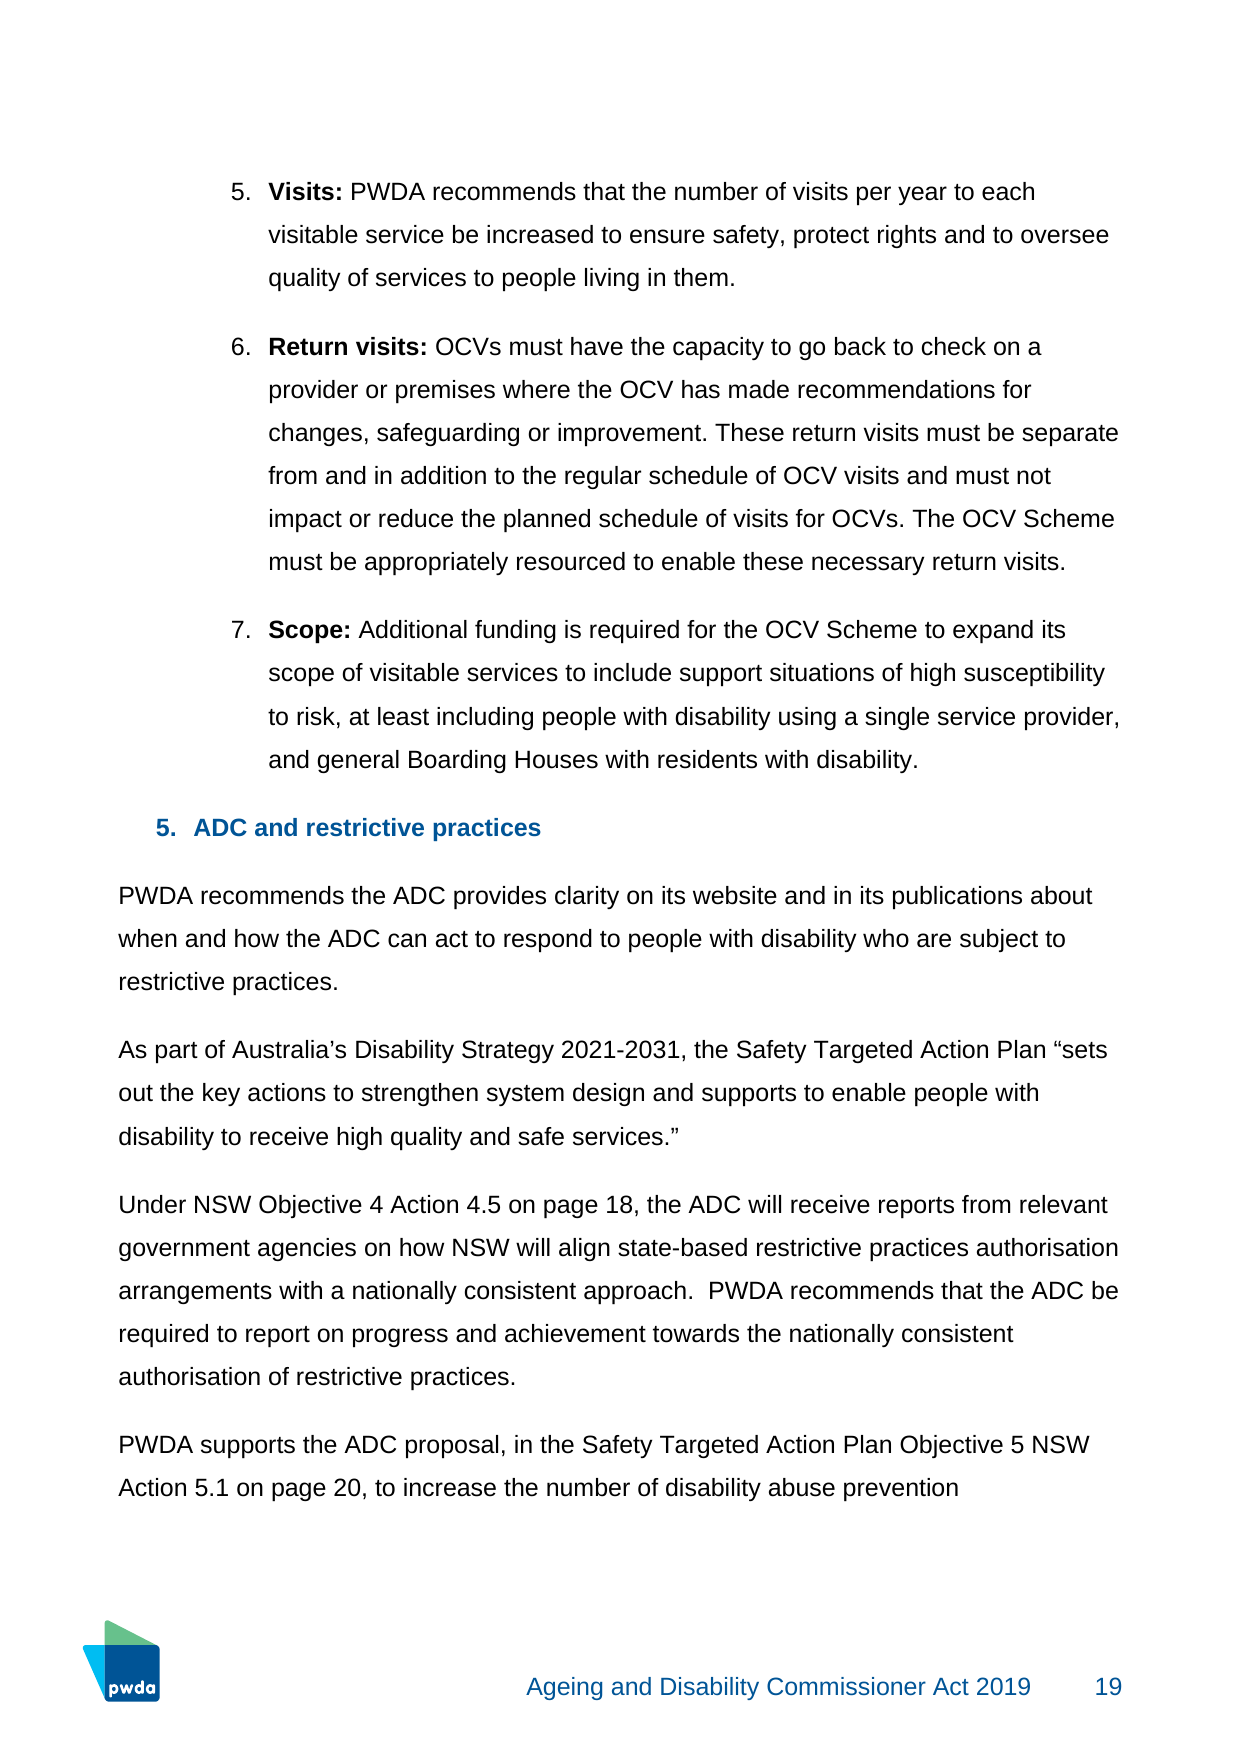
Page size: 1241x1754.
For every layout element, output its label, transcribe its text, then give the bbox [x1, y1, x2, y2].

list Scope: Additional funding is required for the OCV Scheme to expand its scope of visitable services to include support situations of high susceptibility to risk, at least including people with disability using a single service provider, and general Boarding Houses with residents with disability. [231, 615, 1122, 773]
subtitle ADC and restrictive practices [156, 813, 1122, 842]
text Under NSW Objective 4 Action 4.5 on page 18, the ADC will receive reports from relevant government agencies on how NSW will align state-based restrictive practices authorisation arrangements with a nationally consistent approach. PWDA recommends that the ADC be required to report on progress and achievement towards the nationally consistent authorisation of restrictive practices. [118, 1190, 1122, 1391]
text As part of Australia’s Disability Strategy 2021-2031, the Safety Targeted Action Plan “sets out the key actions to strengthen system design and supports to enable people with disability to receive high quality and safe services.” [118, 1035, 1122, 1150]
text PWDA recommends the ADC provides clarity on its website and in its publications about when and how the ADC can act to respond to people with disability who are subject to restrictive practices. [118, 881, 1122, 996]
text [118, 1430, 1122, 1502]
list Visits: PWDA recommends that the number of visits per year to each visitable service be increased to ensure safety, protect rights and to oversee quality of services to people living in them. [231, 177, 1122, 292]
list Return visits: OCVs must have the capacity to go back to check on a provider or premises where the OCV has made recommendations for changes, safeguarding or improvement. These return visits must be separate from and in addition to the regular schedule of OCV visits and must not impact or reduce the planned schedule of visits for OCVs. The OCV Scheme must be appropriately resourced to enable these necessary return visits. [231, 332, 1122, 576]
